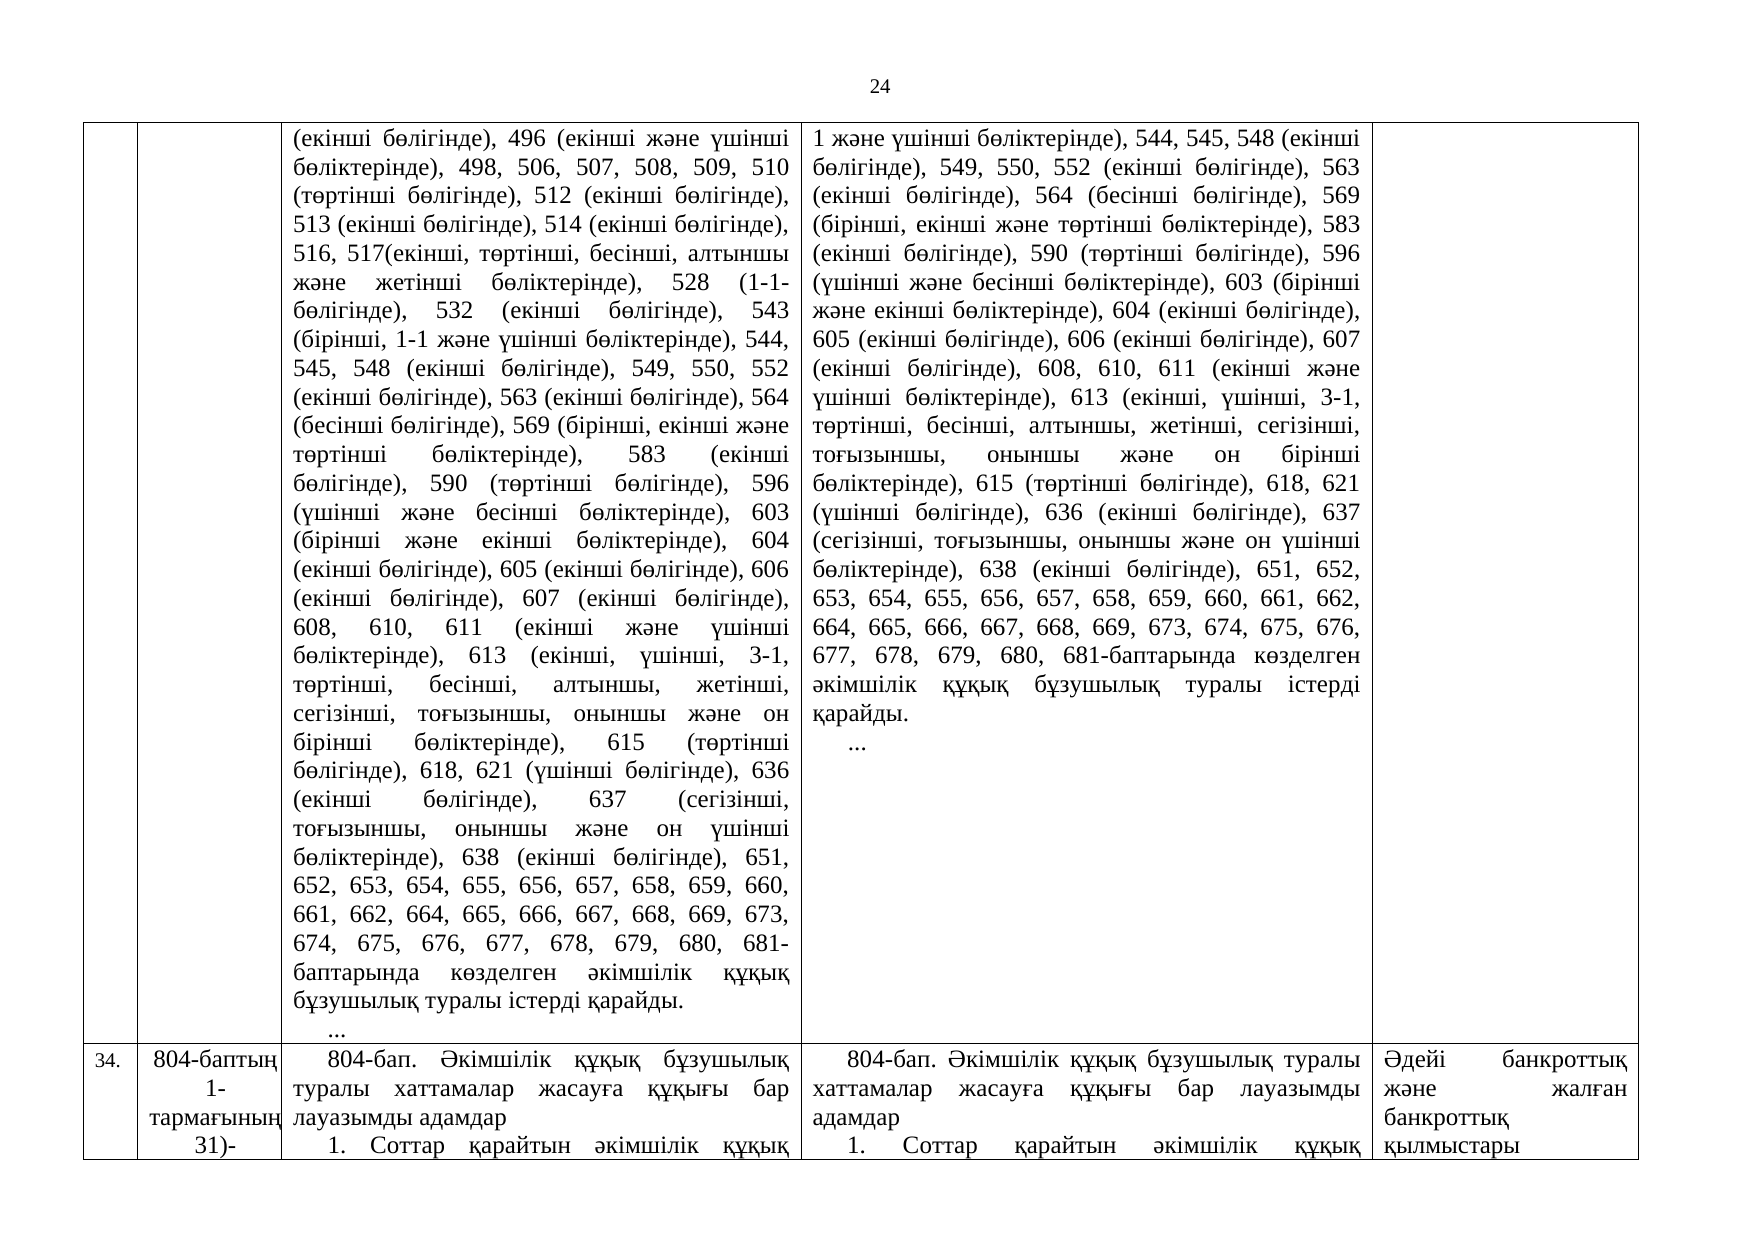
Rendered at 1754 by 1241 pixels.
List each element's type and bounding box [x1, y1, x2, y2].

table_cell [1373, 123, 1638, 1043]
table_cell [282, 123, 801, 1043]
table_cell [84, 1044, 137, 1159]
table_cell [802, 123, 1372, 1043]
table_cell [138, 1044, 281, 1159]
table_cell [138, 123, 281, 1043]
table_cell [1373, 1044, 1638, 1159]
table_cell [84, 123, 137, 1043]
table_cell [282, 1044, 801, 1159]
table_cell [802, 1044, 1372, 1159]
